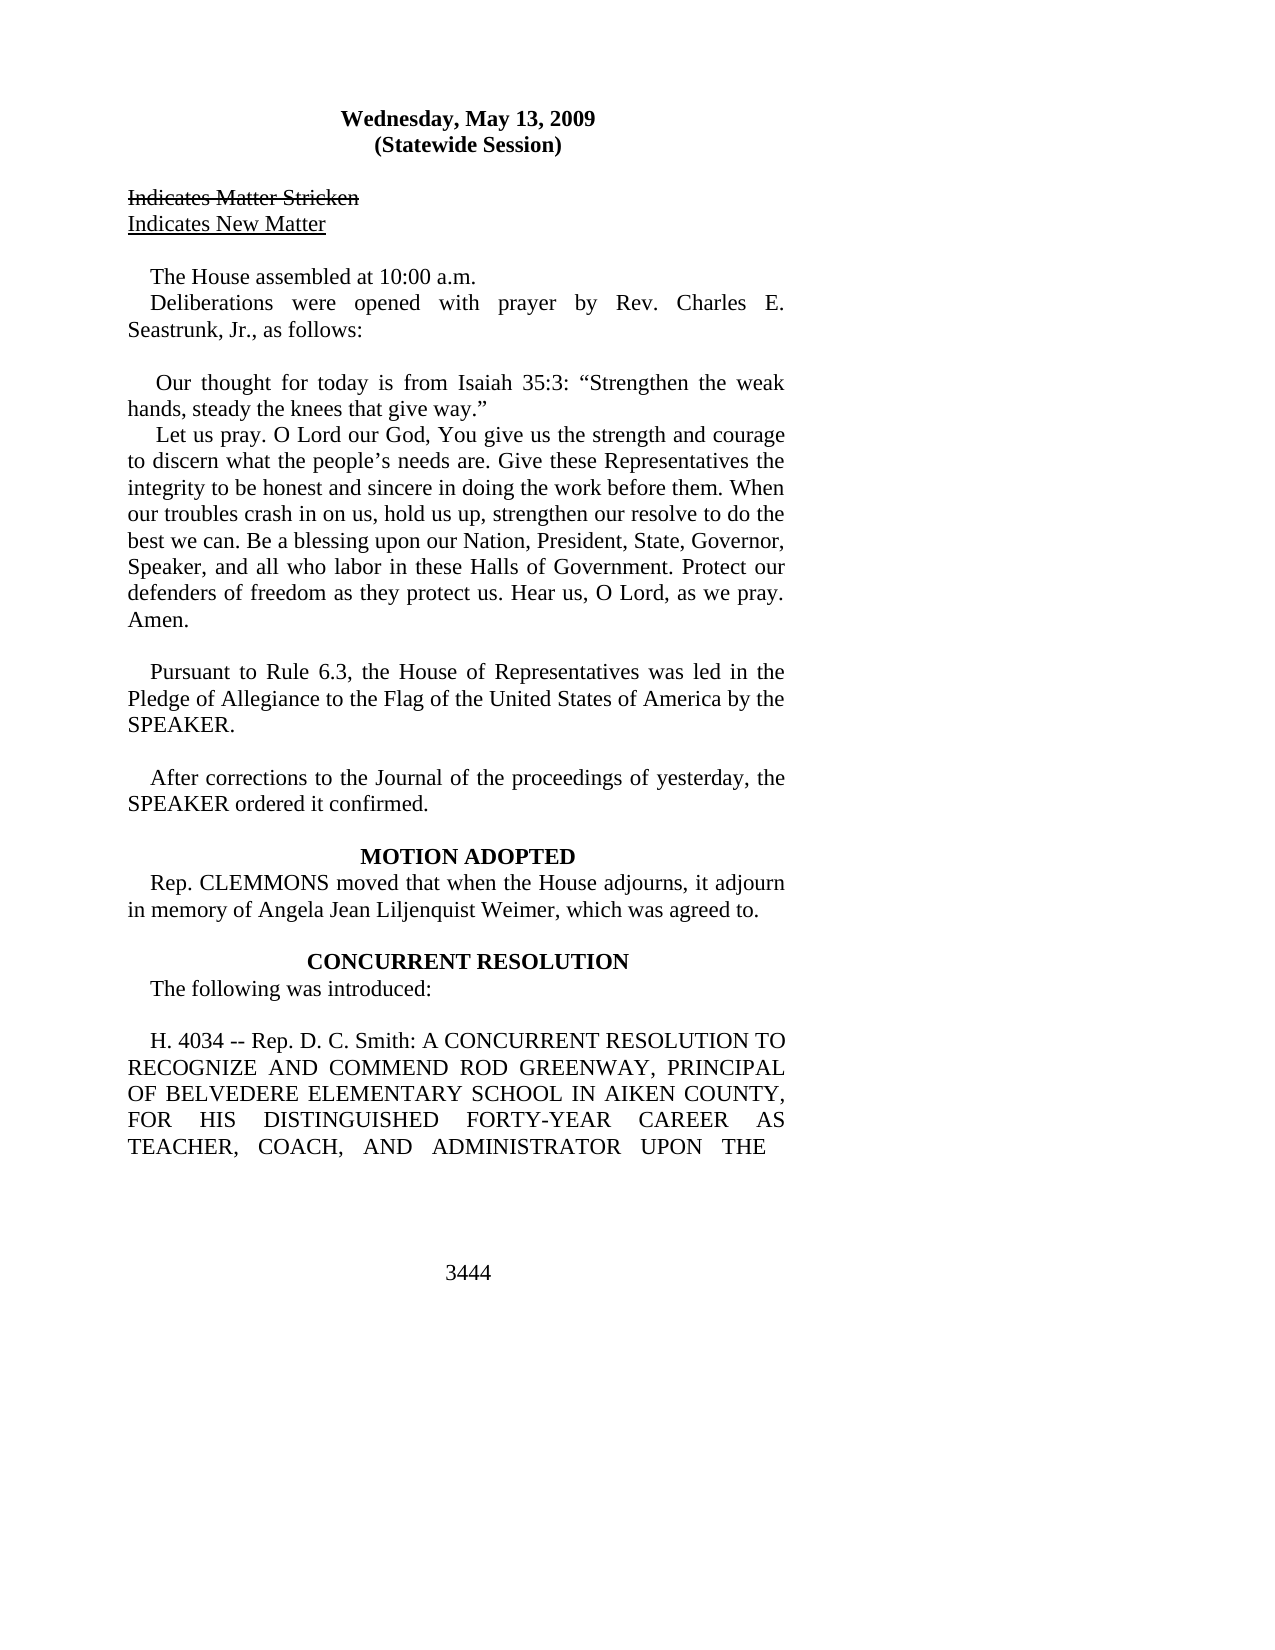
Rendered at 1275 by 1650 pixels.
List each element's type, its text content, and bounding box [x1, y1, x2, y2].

text H. 4034 -- Rep. D. C. Smith: A CONCURRENT RESOLUTION TO RECOGNIZE AND COMMEND ROD GREENWAY, PRINCIPAL OF BELVEDERE ELEMENTARY SCHOOL IN AIKEN COUNTY, FOR HIS DISTINGUISHED FORTY-YEAR CAREER AS TEACHER, COACH, AND ADMINISTRATOR UPON THE [127, 1027, 786, 1186]
text The following was introduced: [127, 975, 786, 1001]
text Indicates New Matter [127, 210, 786, 237]
text Deliberations were opened with prayer by Rev. Charles E. Seastrunk, Jr., as follows: [127, 289, 786, 342]
text Rep. CLEMMONS moved that when the House adjourns, it adjourn in memory of Angela Jean Liljenquist Weimer, which was agreed to. [127, 869, 786, 922]
text CONCURRENT RESOLUTION [127, 948, 786, 975]
text MOTION ADOPTED [127, 843, 786, 869]
text Our thought for today is from Isaiah 35:3: “Strengthen the weak hands, steady the knees that give way.” [127, 368, 786, 421]
text Let us pray. O Lord our God, You give us the strength and courage to discern what the people’s needs are. Give these Representatives the integrity to be honest and sincere in doing the work before them. When our troubles crash in on us, hold us up, strengthen our resolve to do the best we can. Be a blessing upon our Nation, President, State, Governor, Speaker, and all who labor in these Halls of Government. Protect our defenders of freedom as they protect us. Hear us, O Lord, as we pray. Amen. [127, 421, 786, 632]
text Indicates Matter Stricken [127, 184, 786, 210]
text The House assembled at 10:00 a.m. [127, 263, 786, 289]
text Pursuant to Rule 6.3, the House of Representatives was led in the Pledge of Allegiance to the Flag of the United States of America by the SPEAKER. [127, 658, 786, 737]
text After corrections to the Journal of the proceedings of yesterday, the SPEAKER ordered it confirmed. [127, 764, 786, 817]
